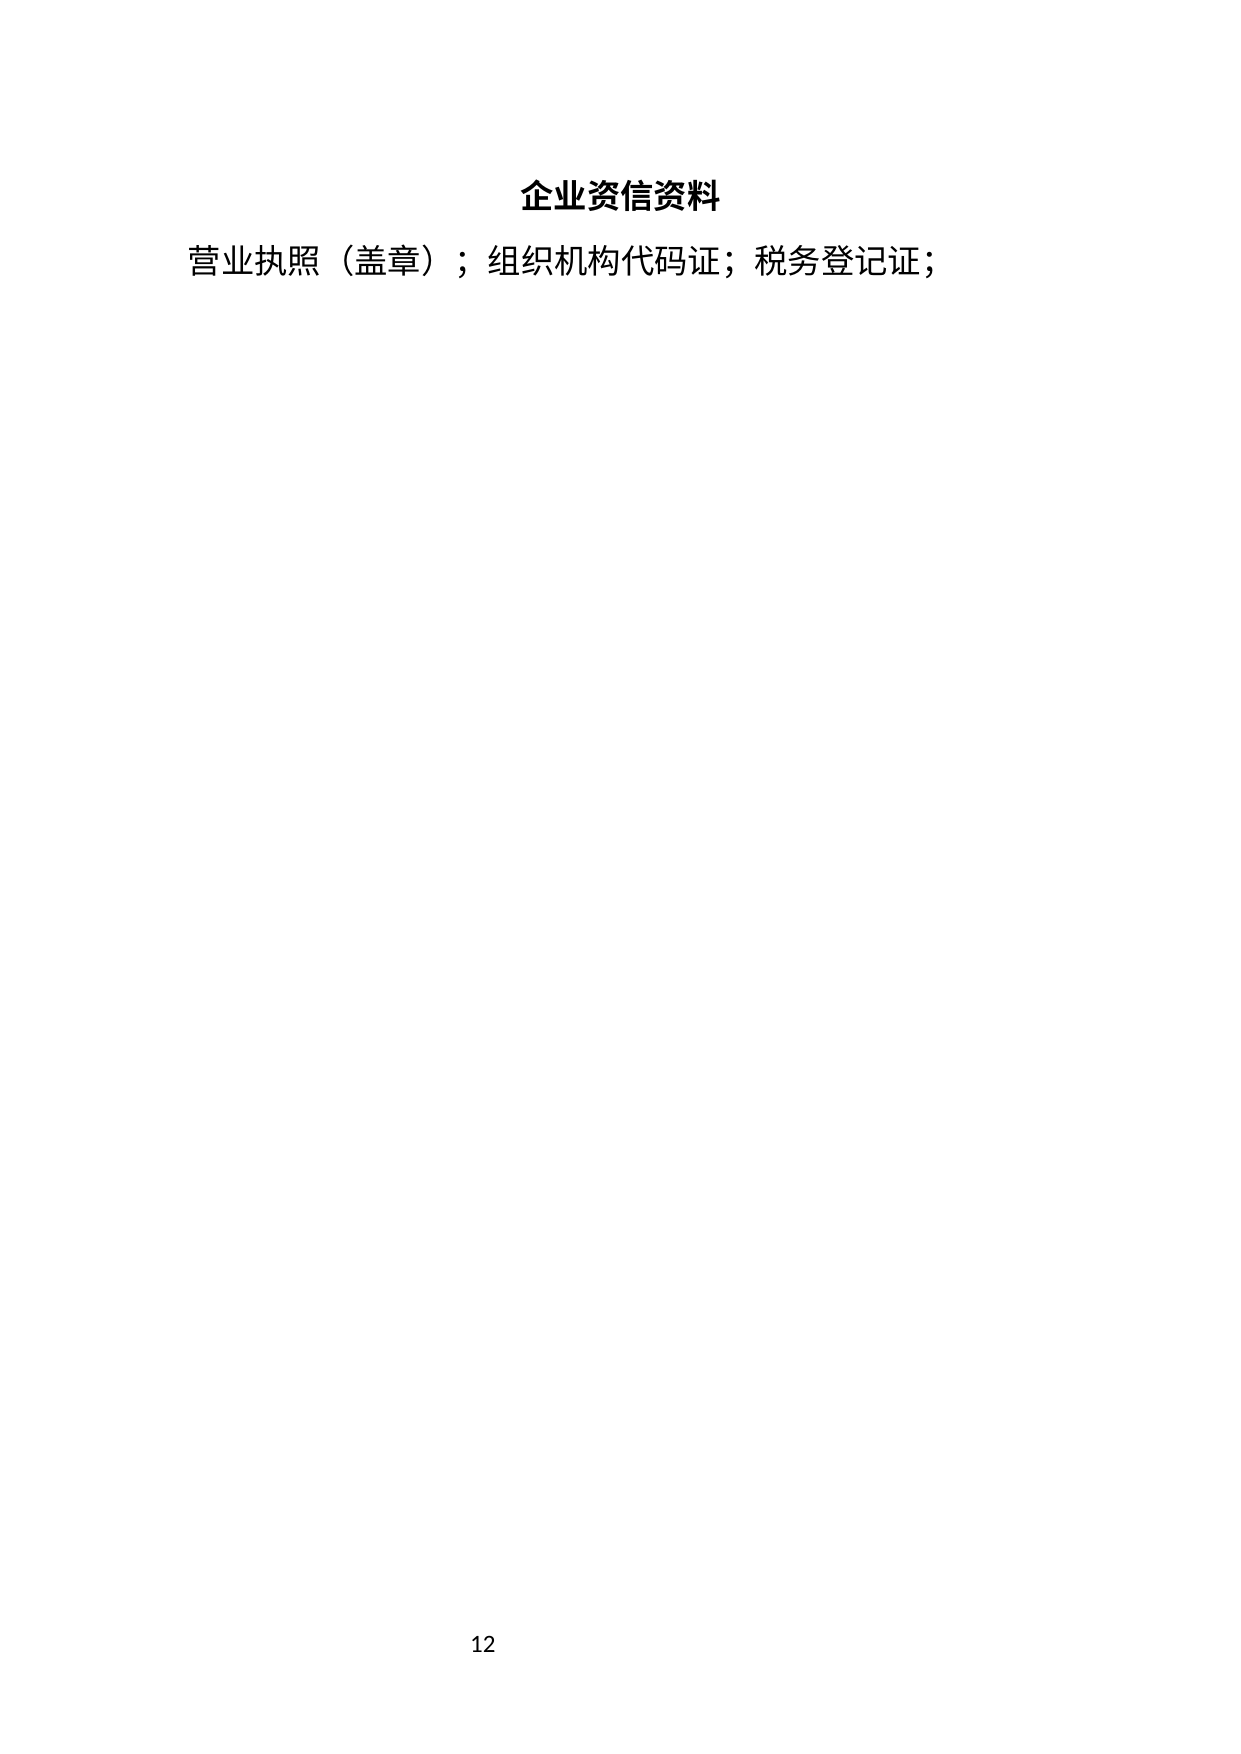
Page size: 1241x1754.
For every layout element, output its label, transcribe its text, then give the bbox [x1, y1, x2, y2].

text 营业执照（盖章）；组织机构代码证；税务登记证； [187, 227, 1053, 292]
text 企业资信资料 [187, 162, 1053, 227]
